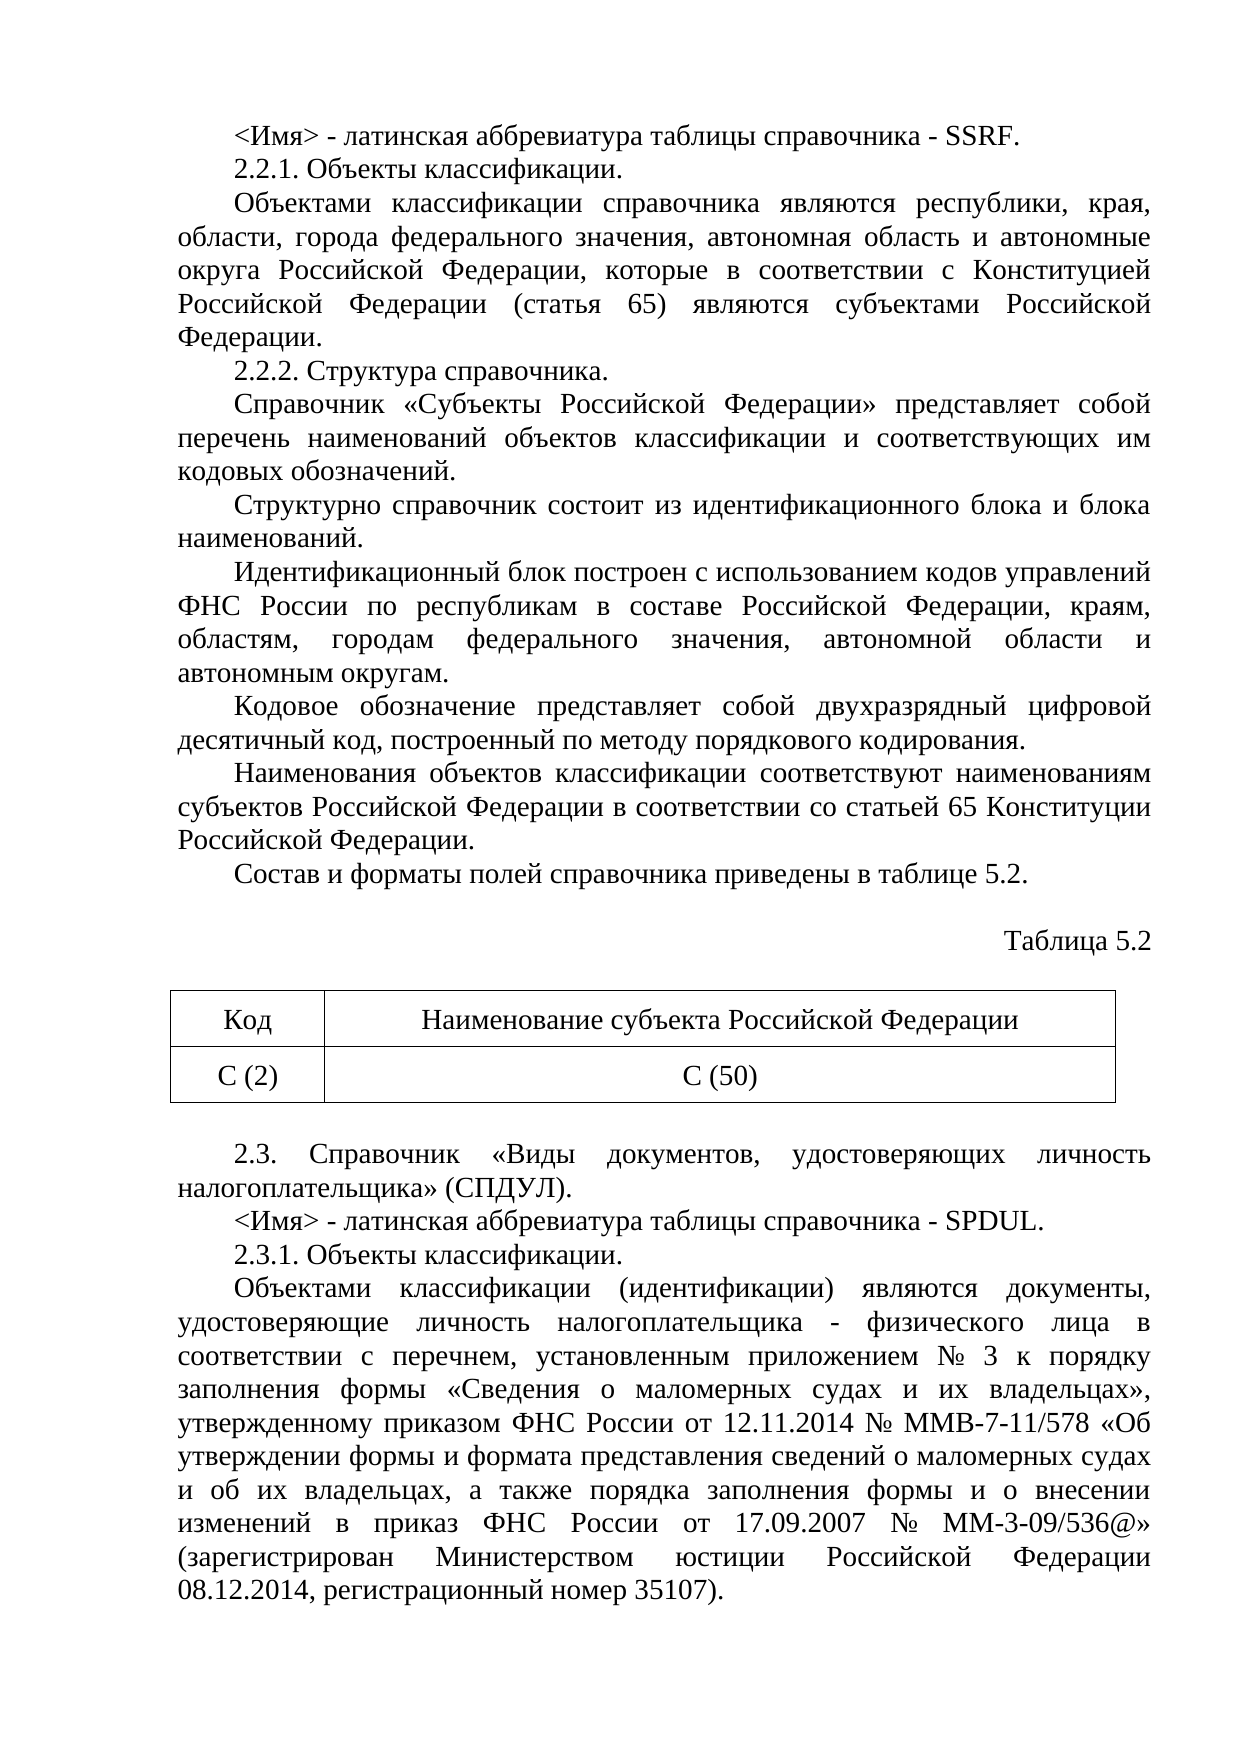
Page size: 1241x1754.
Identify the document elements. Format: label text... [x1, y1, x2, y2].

text Объектами классификации (идентификации) являются документы, удостоверяющие личность налогоплательщика - физического лица в соответствии с перечнем, установленным приложением № 3 к порядку заполнения формы «Сведения о маломерных судах и их владельцах», утвержденному приказом ФНС России от 12.11.2014 № ММВ-7-11/578 «Об утверждении формы и формата представления сведений о маломерных судах и об их владельцах, а также порядка заполнения формы и о внесении изменений в приказ ФНС России от 17.09.2007 № ММ-3-09/536@» (зарегистрирован Министерством юстиции Российской Федерации 08.12.2014, регистрационный номер 35107). [177, 1271, 1152, 1606]
text Объектами классификации справочника являются республики, края, области, города федерального значения, автономная область и автономные округа Российской Федерации, которые в соответствии с Конституцией Российской Федерации (статья 65) являются субъектами Российской Федерации. [177, 185, 1152, 353]
table_cell C (50) [325, 1047, 1115, 1102]
table_header Наименование субъекта Российской Федерации [325, 991, 1115, 1046]
text Кодовое обозначение представляет собой двухразрядный цифровой десятичный код, построенный по методу порядкового кодирования. [177, 688, 1152, 755]
text <Имя> - латинская аббревиатура таблицы справочника - SPDUL. [177, 1203, 1152, 1237]
text Справочник «Субъекты Российской Федерации» представляет собой перечень наименований объектов классификации и соответствующих им кодовых обозначений. [177, 386, 1152, 487]
table_header Код [171, 991, 324, 1046]
text 2.2.2. Структура справочника. [177, 353, 1152, 386]
text 2.3.1. Объекты классификации. [177, 1237, 1152, 1271]
text Таблица 5.2 [177, 923, 1152, 957]
text Идентификационный блок построен с использованием кодов управлений ФНС России по республикам в составе Российской Федерации, краям, областям, городам федерального значения, автономной области и автономным округам. [177, 554, 1152, 688]
text Наименования объектов классификации соответствуют наименованиям субъектов Российской Федерации в соответствии со статьей 65 Конституции Российской Федерации. [177, 755, 1152, 856]
text Структурно справочник состоит из идентификационного блока и блока наименований. [177, 487, 1152, 554]
table_cell C (2) [171, 1047, 324, 1102]
text 2.3. Справочник «Виды документов, удостоверяющих личность налогоплательщика» (СПДУЛ). [177, 1136, 1152, 1203]
text <Имя> - латинская аббревиатура таблицы справочника - SSRF. [177, 118, 1152, 152]
text 2.2.1. Объекты классификации. [177, 152, 1152, 185]
text Состав и форматы полей справочника приведены в таблице 5.2. [177, 856, 1152, 889]
